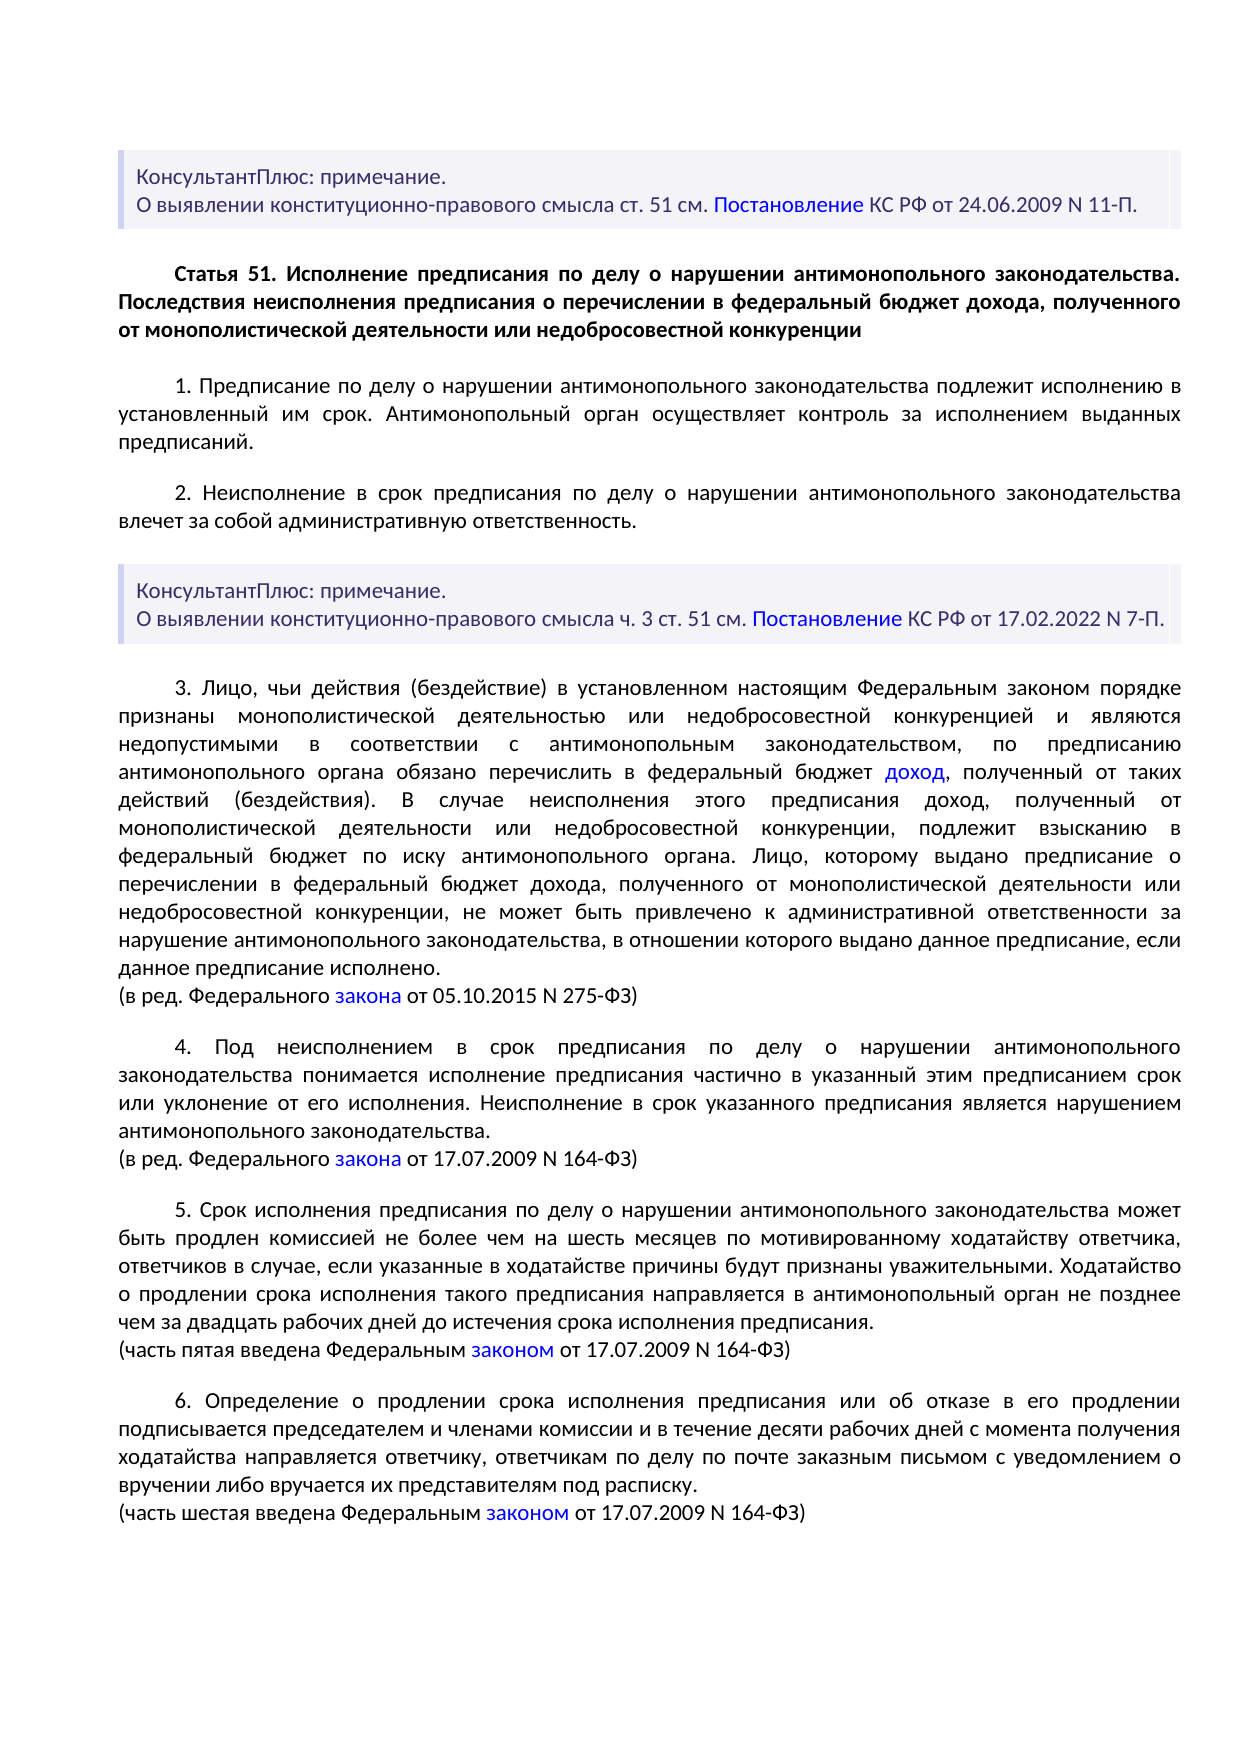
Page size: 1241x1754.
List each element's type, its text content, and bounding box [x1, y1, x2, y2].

text 3. Лицо, чьи действия (бездействие) в установленном настоящим Федеральным законом порядке признаны монополистической деятельностью или недобросовестной конкуренцией и являются недопустимыми в соответствии с антимонопольным законодательством, по предписанию антимонопольного органа обязано перечислить в федеральный бюджет доход, полученный от таких действий (бездействия). В случае неисполнения этого предписания доход, полученный от монополистической деятельности или недобросовестной конкуренции, подлежит взысканию в федеральный бюджет по иску антимонопольного органа. Лицо, которому выдано предписание о перечислении в федеральный бюджет дохода, полученного от монополистической деятельности или недобросовестной конкуренции, не может быть привлечено к административной ответственности за нарушение антимонопольного законодательства, в отношении которого выдано данное предписание, если данное предписание исполнено. [118, 673, 1181, 981]
text (в ред. Федерального закона от 05.10.2015 N 275-ФЗ) [118, 981, 1181, 1009]
table_header [1170, 150, 1181, 229]
table_header КонсультантПлюс: примечание. О выявлении конституционно-правового смысла ст. 51 см. Постановление КС РФ от 24.06.2009 N 11-П. [136, 150, 1169, 229]
text Статья 51. Исполнение предписания по делу о нарушении антимонопольного законодательства. Последствия неисполнения предписания о перечислении в федеральный бюджет дохода, полученного от монополистической деятельности или недобросовестной конкуренции [118, 259, 1181, 343]
text 5. Срок исполнения предписания по делу о нарушении антимонопольного законодательства может быть продлен комиссией не более чем на шесть месяцев по мотивированному ходатайству ответчика, ответчиков в случае, если указанные в ходатайстве причины будут признаны уважительными. Ходатайство о продлении срока исполнения такого предписания направляется в антимонопольный орган не позднее чем за двадцать рабочих дней до истечения срока исполнения предписания. [118, 1195, 1181, 1335]
text 2. Неисполнение в срок предписания по делу о нарушении антимонопольного законодательства влечет за собой административную ответственность. [118, 478, 1181, 534]
text (в ред. Федерального закона от 17.07.2009 N 164-ФЗ) [118, 1144, 1181, 1172]
text 1. Предписание по делу о нарушении антимонопольного законодательства подлежит исполнению в установленный им срок. Антимонопольный орган осуществляет контроль за исполнением выданных предписаний. [118, 371, 1181, 455]
text (часть шестая введена Федеральным законом от 17.07.2009 N 164-ФЗ) [118, 1498, 1181, 1526]
table_header [1170, 564, 1181, 644]
text 6. Определение о продлении срока исполнения предписания или об отказе в его продлении подписывается председателем и членами комиссии и в течение десяти рабочих дней с момента получения ходатайства направляется ответчику, ответчикам по делу по почте заказным письмом с уведомлением о вручении либо вручается их представителям под расписку. [118, 1386, 1181, 1498]
table_header [124, 564, 136, 644]
table_header [118, 564, 124, 644]
table_header [118, 150, 124, 229]
text (часть пятая введена Федеральным законом от 17.07.2009 N 164-ФЗ) [118, 1335, 1181, 1363]
text 4. Под неисполнением в срок предписания по делу о нарушении антимонопольного законодательства понимается исполнение предписания частично в указанный этим предписанием срок или уклонение от его исполнения. Неисполнение в срок указанного предписания является нарушением антимонопольного законодательства. [118, 1032, 1181, 1144]
table_header КонсультантПлюс: примечание. О выявлении конституционно-правового смысла ч. 3 ст. 51 см. Постановление КС РФ от 17.02.2022 N 7-П. [136, 564, 1169, 644]
table_header [124, 150, 136, 229]
